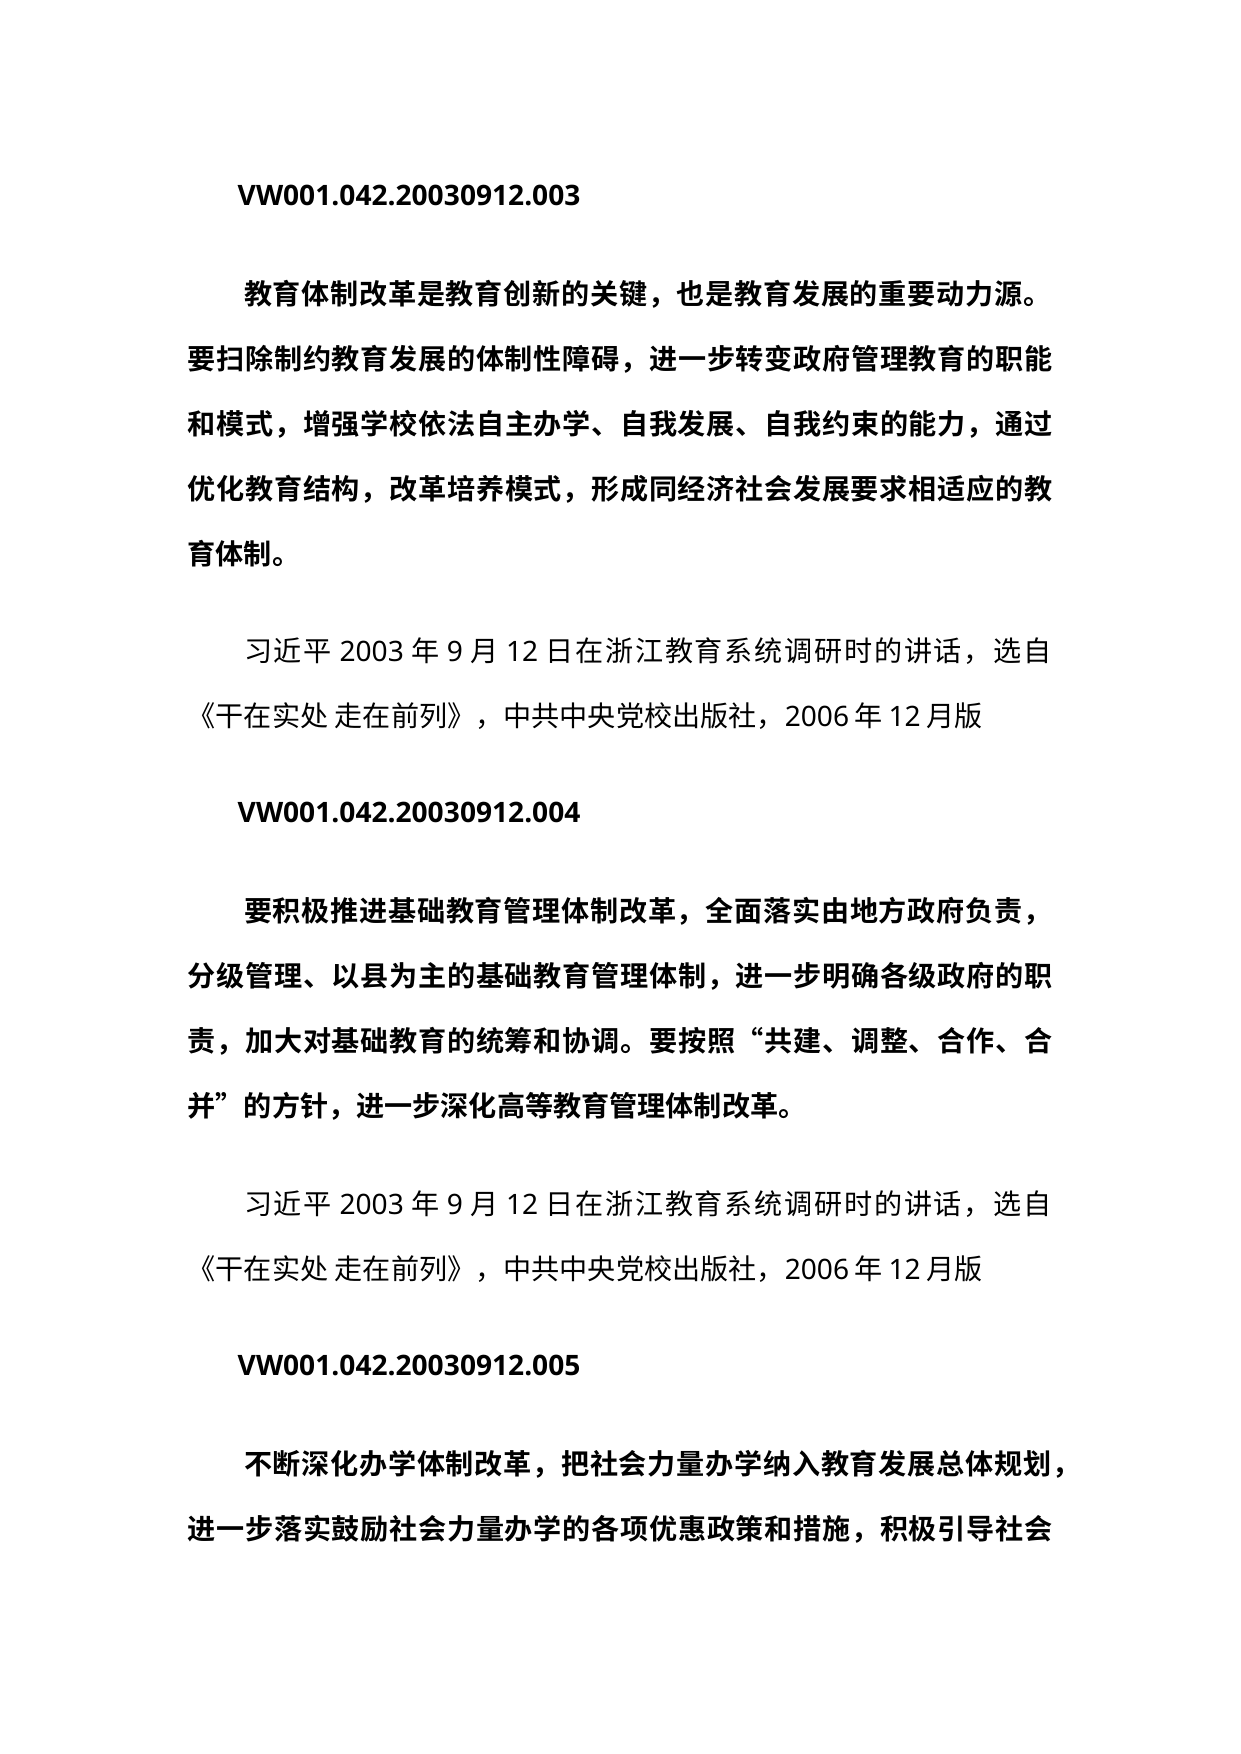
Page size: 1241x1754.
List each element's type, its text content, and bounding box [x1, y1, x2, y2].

text 教育体制改革是教育创新的关键，也是教育发展的重要动力源。要扫除制约教育发展的体制性障碍，进一步转变政府管理教育的职能和模式，增强学校依法自主办学、自我发展、自我约束的能力，通过优化教育结构，改革培养模式，形成同经济社会发展要求相适应的教育体制。 [187, 259, 1053, 584]
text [187, 1429, 1053, 1559]
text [187, 1169, 1053, 1299]
text VW001.042.20030912.005 [187, 1332, 1053, 1397]
text VW001.042.20030912.004 [187, 779, 1053, 844]
text 要积极推进基础教育管理体制改革，全面落实由地方政府负责，分级管理、以县为主的基础教育管理体制，进一步明确各级政府的职责，加大对基础教育的统筹和协调。要按照“共建、调整、合作、合并”的方针，进一步深化高等教育管理体制改革。 [187, 877, 1053, 1137]
text VW001.042.20030912.003 [187, 162, 1053, 227]
text 习近平2003年9月12日在浙江教育系统调研时的讲话，选自《干在实处 走在前列》，中共中央党校出版社，2006年12月版 [187, 617, 1053, 747]
